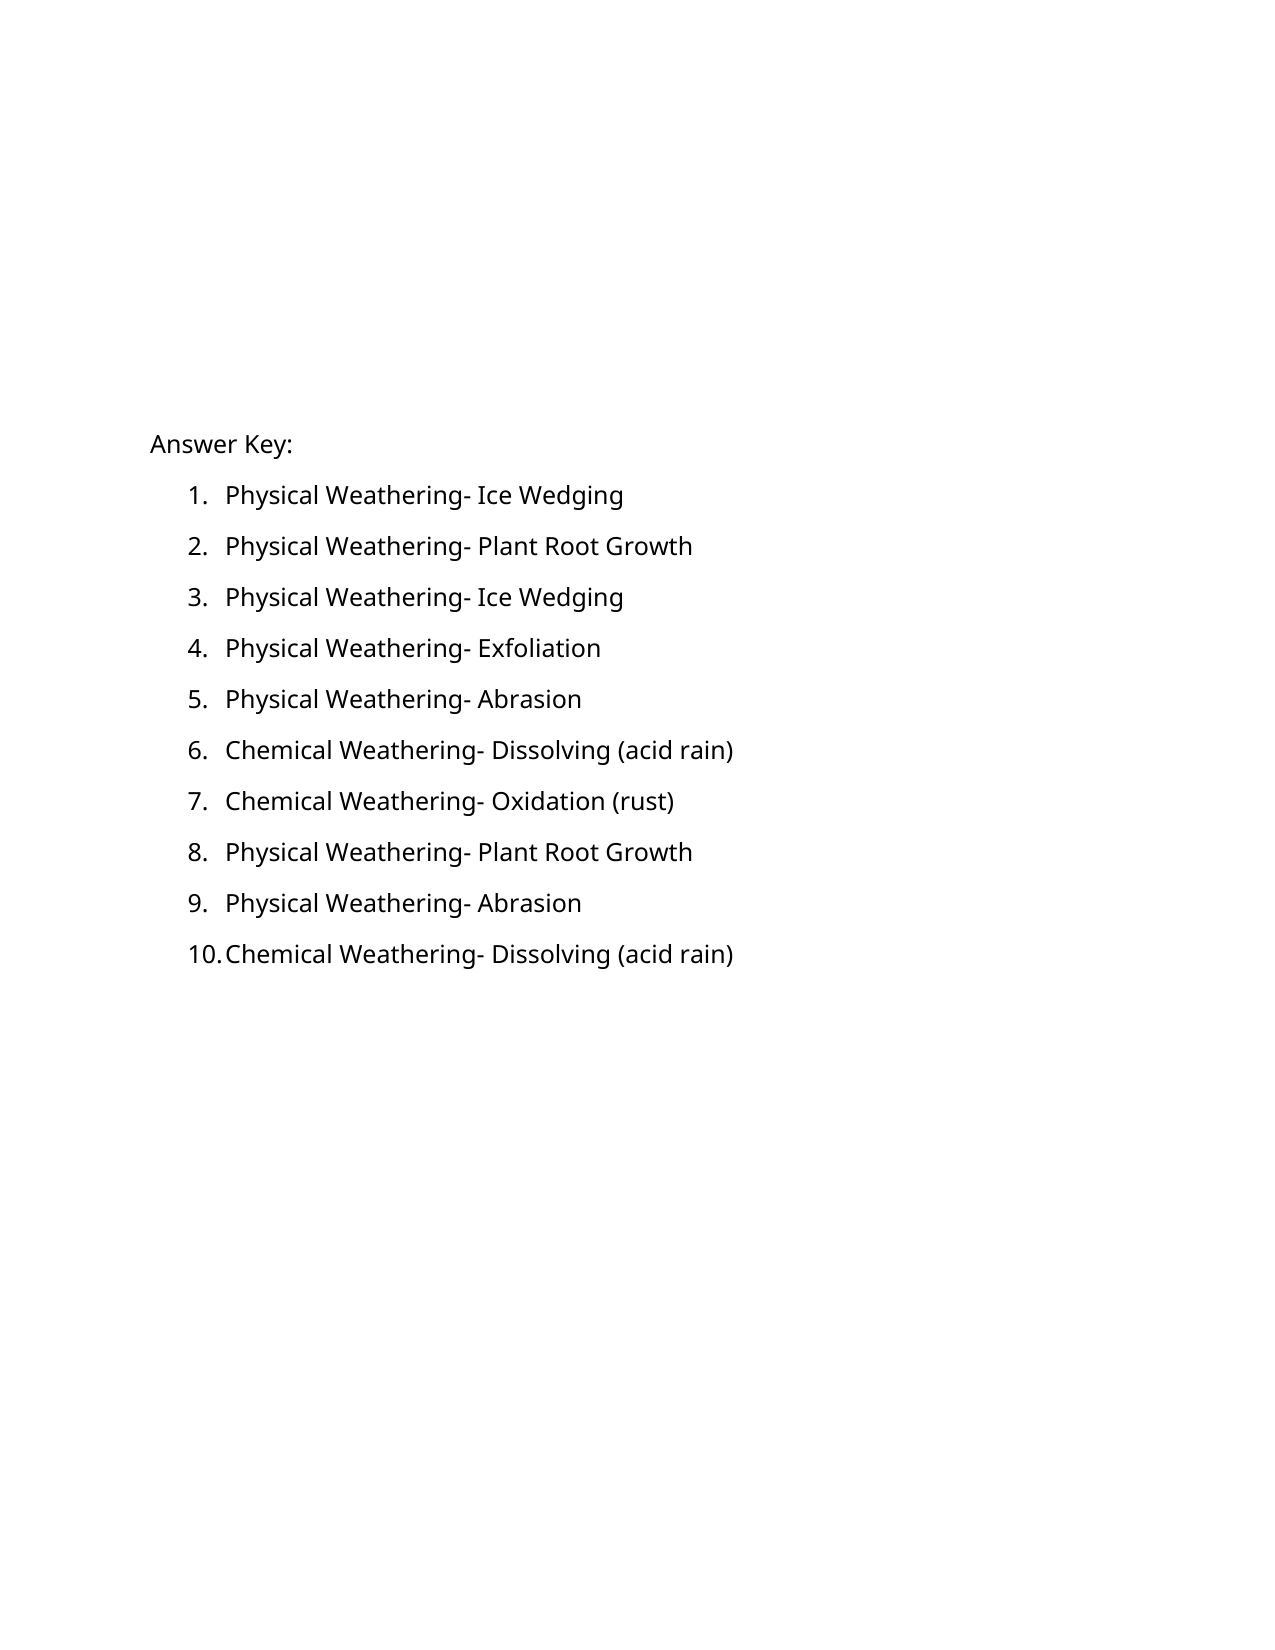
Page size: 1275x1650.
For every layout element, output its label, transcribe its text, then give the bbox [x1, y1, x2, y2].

text Answer Key: [150, 426, 1125, 460]
list Chemical Weathering- Dissolving (acid rain) [187, 937, 1125, 971]
list Chemical Weathering- Dissolving (acid rain) [187, 733, 1125, 767]
list Physical Weathering- Abrasion [187, 682, 1125, 716]
list Physical Weathering- Exfoliation [187, 631, 1125, 664]
list Physical Weathering- Plant Root Growth [187, 835, 1125, 869]
list Physical Weathering- Abrasion [187, 886, 1125, 920]
list Chemical Weathering- Oxidation (rust) [187, 784, 1125, 818]
list Physical Weathering- Plant Root Growth [187, 528, 1125, 562]
list Physical Weathering- Ice Wedging [187, 477, 1125, 511]
list Physical Weathering- Ice Wedging [187, 579, 1125, 613]
